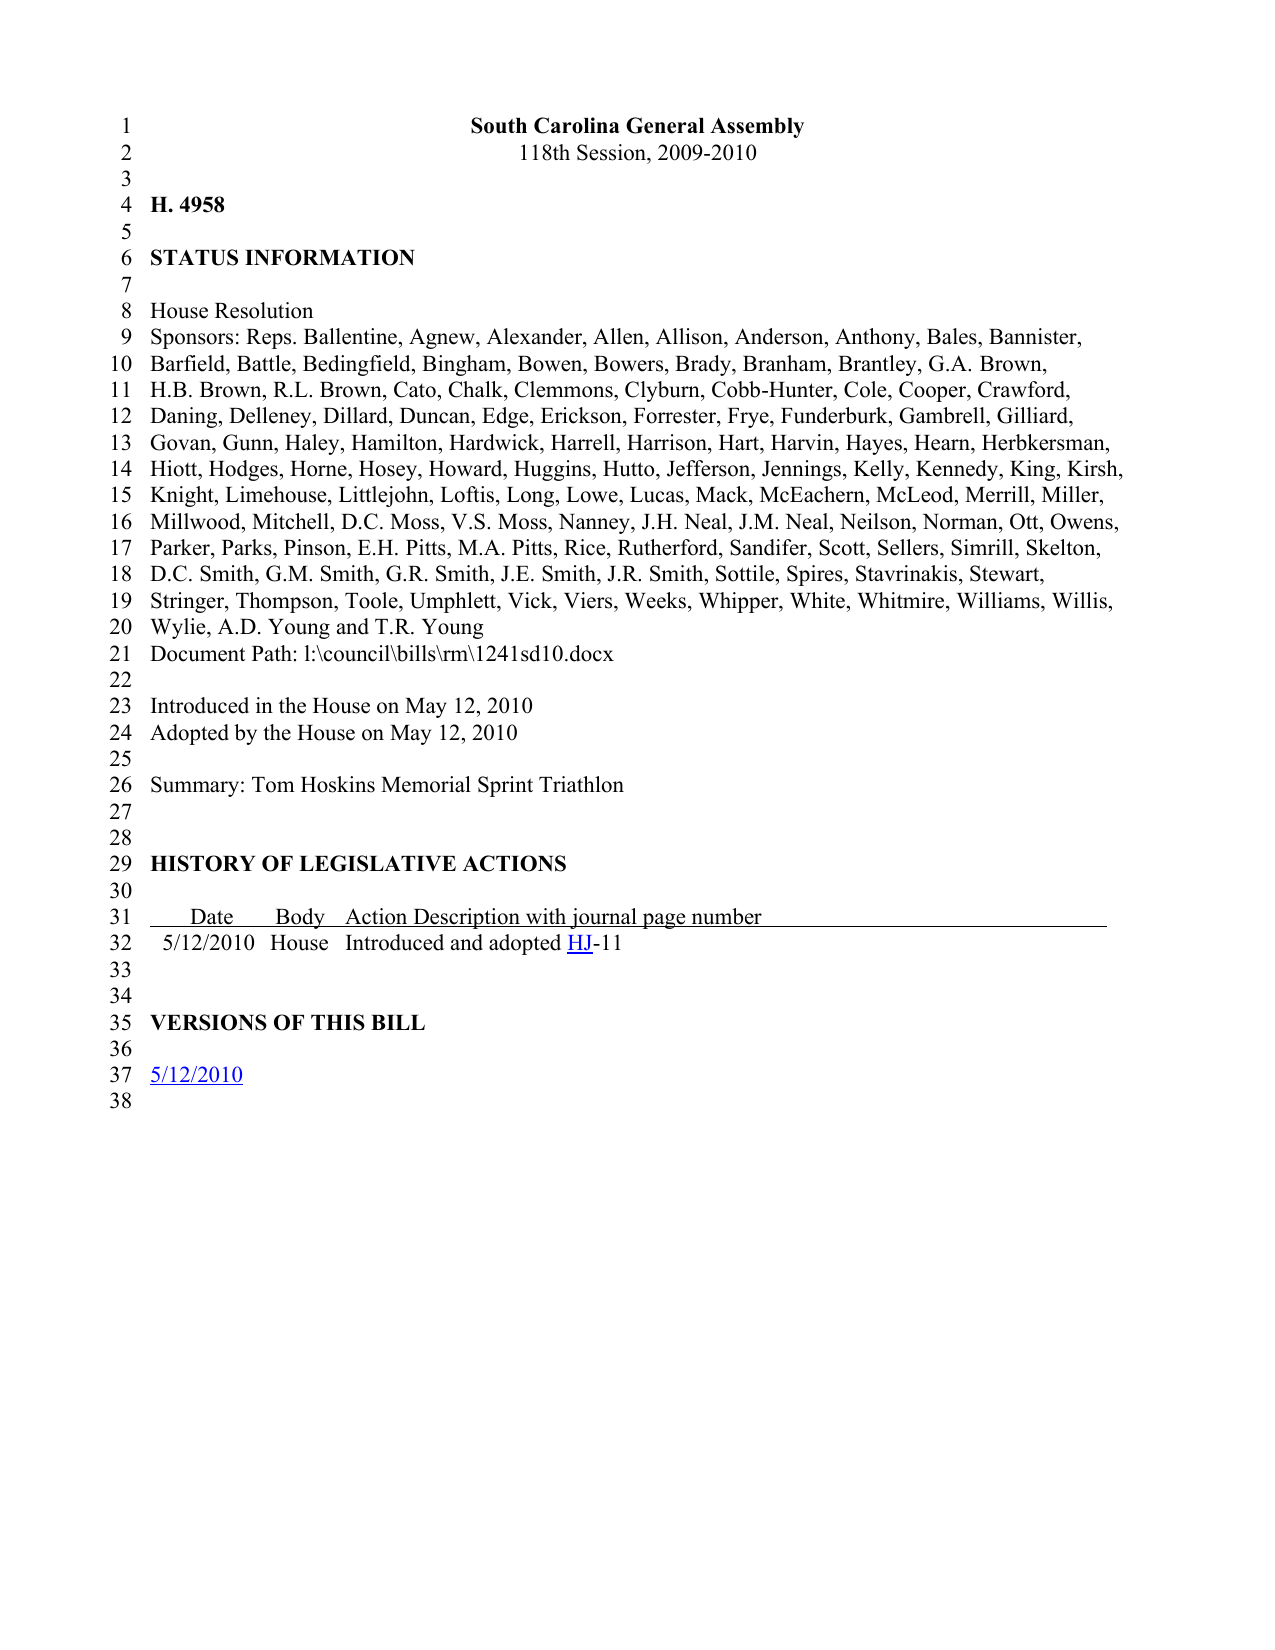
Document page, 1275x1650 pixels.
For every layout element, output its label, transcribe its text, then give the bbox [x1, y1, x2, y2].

text STATUS INFORMATION [150, 244, 1125, 271]
text Introduced in the House on May 12, 2010 [150, 692, 1125, 719]
text Summary: Tom Hoskins Memorial Sprint Triathlon [150, 771, 1125, 798]
text 118th Session, 2009-2010 [150, 139, 1125, 165]
text VERSIONS OF THIS BILL [150, 1008, 1125, 1035]
text Adopted by the House on May 12, 2010 [150, 719, 1125, 745]
text Date Body Action Description with journal page number [150, 903, 1125, 929]
text House Resolution [150, 297, 1125, 323]
text Document Path: l:\council\bills\rm\1241sd10.docx [150, 639, 1125, 666]
text HISTORY OF LEGISLATIVE ACTIONS [150, 850, 1125, 877]
text H. 4958 [150, 192, 1125, 218]
text Sponsors: Reps. Ballentine, Agnew, Alexander, Allen, Allison, Anderson, Anthony, Bales, Bannister, Barfield, Battle, Bedingfield, Bingham, Bowen, Bowers, Brady, Branham, Brantley, G.A. Brown, H.B. Brown, R.L. Brown, Cato, Chalk, Clemmons, Clyburn, Cobb-Hunter, Cole, Cooper, Crawford, Daning, Delleney, Dillard, Duncan, Edge, Erickson, Forrester, Frye, Funderburk, Gambrell, Gilliard, Govan, Gunn, Haley, Hamilton, Hardwick, Harrell, Harrison, Hart, Harvin, Hayes, Hearn, Herbkersman, Hiott, Hodges, Horne, Hosey, Howard, Huggins, Hutto, Jefferson, Jennings, Kelly, Kennedy, King, Kirsh, Knight, Limehouse, Littlejohn, Loftis, Long, Lowe, Lucas, Mack, McEachern, McLeod, Merrill, Miller, Millwood, Mitchell, D.C. Moss, V.S. Moss, Nanney, J.H. Neal, J.M. Neal, Neilson, Norman, Ott, Owens, Parker, Parks, Pinson, E.H. Pitts, M.A. Pitts, Rice, Rutherford, Sandifer, Scott, Sellers, Simrill, Skelton, D.C. Smith, G.M. Smith, G.R. Smith, J.E. Smith, J.R. Smith, Sottile, Spires, Stavrinakis, Stewart, Stringer, Thompson, Toole, Umphlett, Vick, Viers, Weeks, Whipper, White, Whitmire, Williams, Willis, Wylie, A.D. Young and T.R. Young [150, 323, 1125, 639]
text 5/12/2010 [150, 1061, 1125, 1088]
text 5/12/2010 House Introduced and adopted HJ-11 [150, 929, 1125, 956]
text South Carolina General Assembly [150, 112, 1125, 139]
